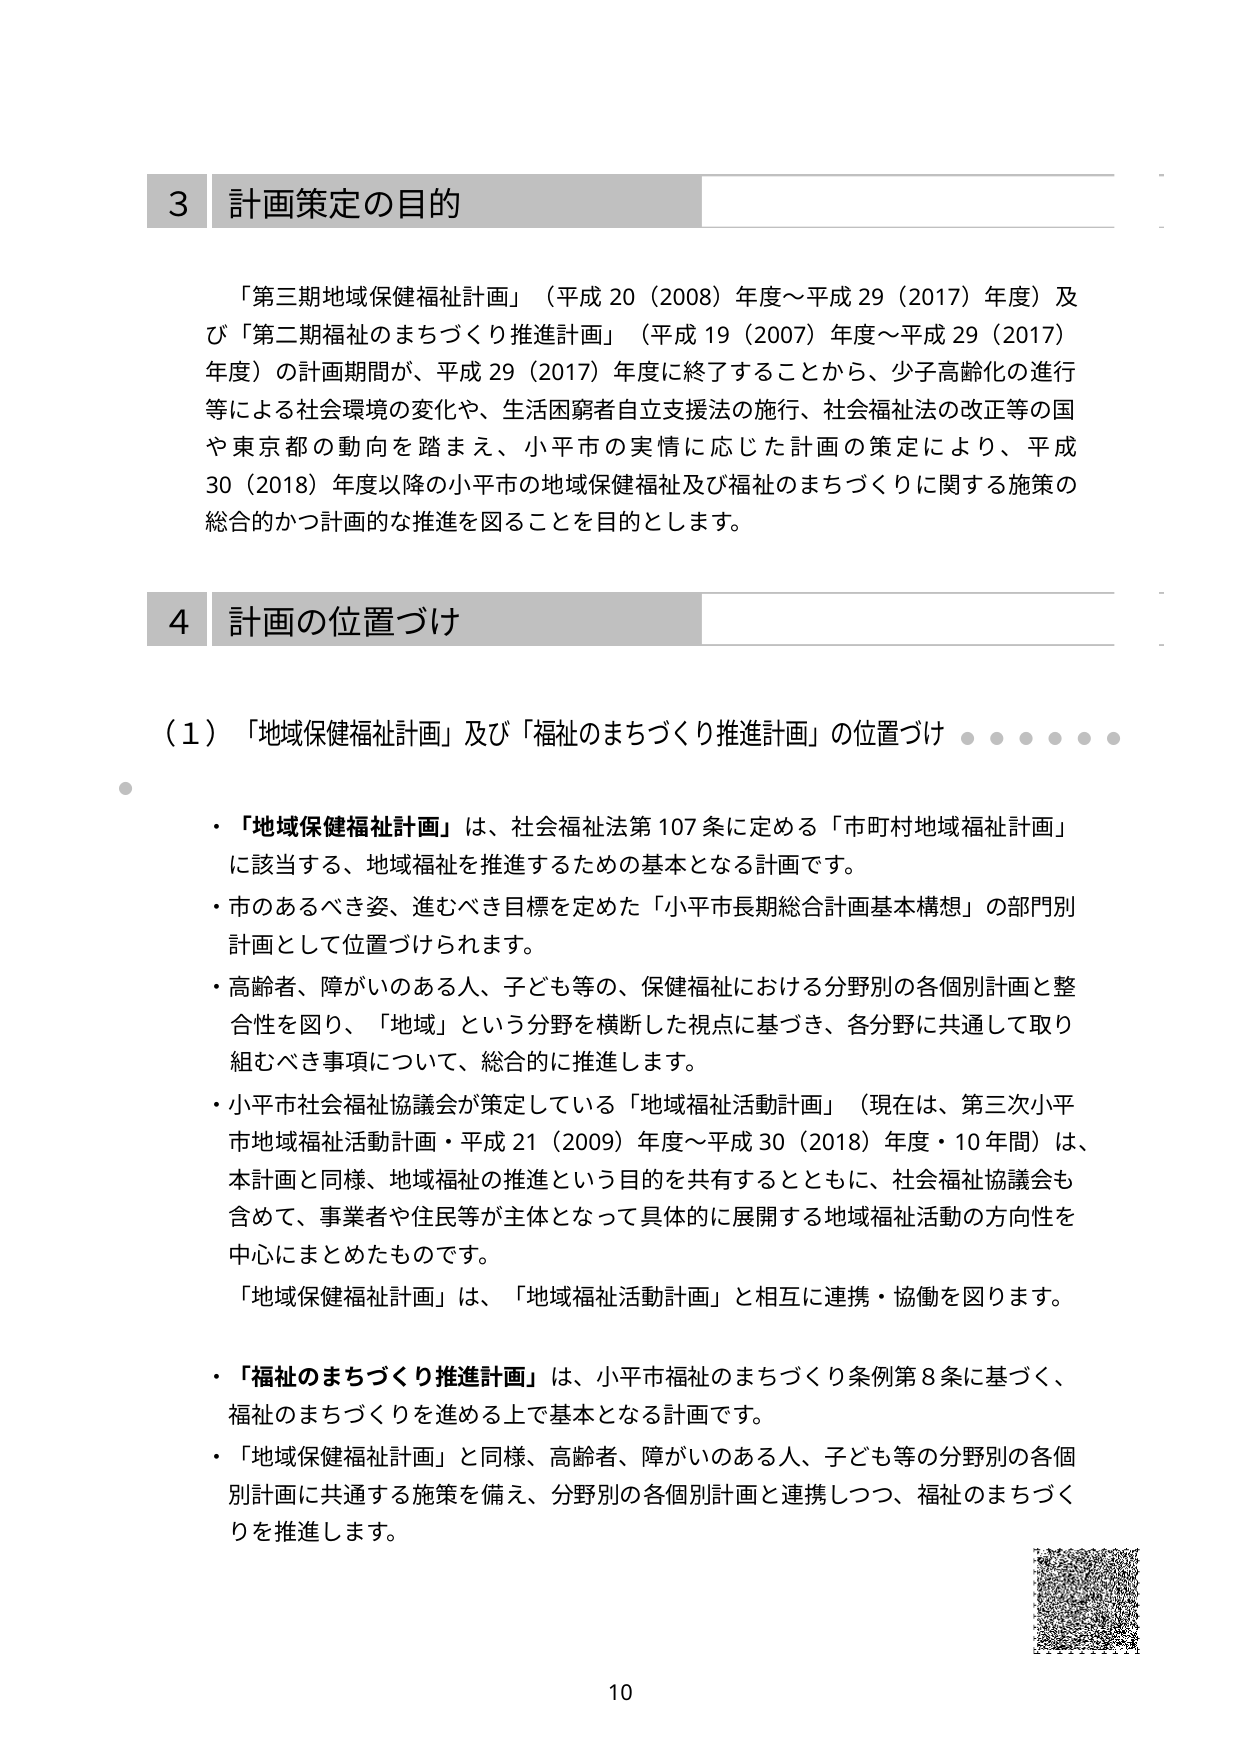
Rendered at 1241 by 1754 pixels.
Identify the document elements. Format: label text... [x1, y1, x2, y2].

text ・「地域保健福祉計画」と同様、高齢者、障がいのある人、子ども等の分野別の各個別計画に共通する施策を備え、分野別の各個別計画と連携しつつ、福祉のまちづくりを推進します。 [206, 1437, 1078, 1549]
text ・「地域保健福祉計画」は、社会福祉法第107条に定める「市町村地域福祉計画」に該当する、地域福祉を推進するための基本となる計画です。 [206, 807, 1078, 882]
text 「地域保健福祉計画」は、「地域福祉活動計画」と相互に連携・協働を図ります。 [206, 1277, 1078, 1314]
picture [1033, 1548, 1140, 1654]
text ・小平市社会福祉協議会が策定している「地域福祉活動計画」（現在は、第三次小平市地域福祉活動計画・平成21（2009）年度～平成30（2018）年度・10年間）は、本計画と同様、地域福祉の推進という目的を共有するとともに、社会福祉協議会も含めて、事業者や住民等が主体となって具体的に展開する地域福祉活動の方向性を中心にまとめたものです。 [206, 1084, 1078, 1272]
text ・「福祉のまちづくり推進計画」は、小平市福祉のまちづくり条例第８条に基づく、福祉のまちづくりを進める上で基本となる計画です。 [206, 1357, 1078, 1432]
text ・市のあるべき姿、進むべき目標を定めた「小平市長期総合計画基本構想」の部門別計画として位置づけられます。 [206, 887, 1078, 962]
subtitle ３ 計画策定の目的 [162, 164, 1122, 239]
subtitle （１）「地域保健福祉計画」及び「福祉のまちづくり推進計画」の位置づけ ● ● ● ● ● ● ● [118, 694, 1122, 807]
subtitle ４ 計画の位置づけ [162, 582, 1122, 657]
text ・高齢者、障がいのある人、子ども等の、保健福祉における分野別の各個別計画と整合性を図り、「地域」という分野を横断した視点に基づき、各分野に共通して取り組むべき事項について、総合的に推進します。 [206, 967, 1078, 1079]
text 「第三期地域保健福祉計画」（平成20（2008）年度～平成29（2017）年度）及び「第二期福祉のまちづくり推進計画」（平成19（2007）年度～平成29（2017）年度）の計画期間が、平成29（2017）年度に終了することから、少子高齢化の進行等による社会環境の変化や、生活困窮者自立支援法の施行、社会福祉法の改正等の国や東京都の動向を踏まえ、小平市の実情に応じた計画の策定により、平成30（2018）年度以降の小平市の地域保健福祉及び福祉のまちづくりに関する施策の総合的かつ計画的な推進を図ることを目的とします。 [206, 277, 1078, 539]
